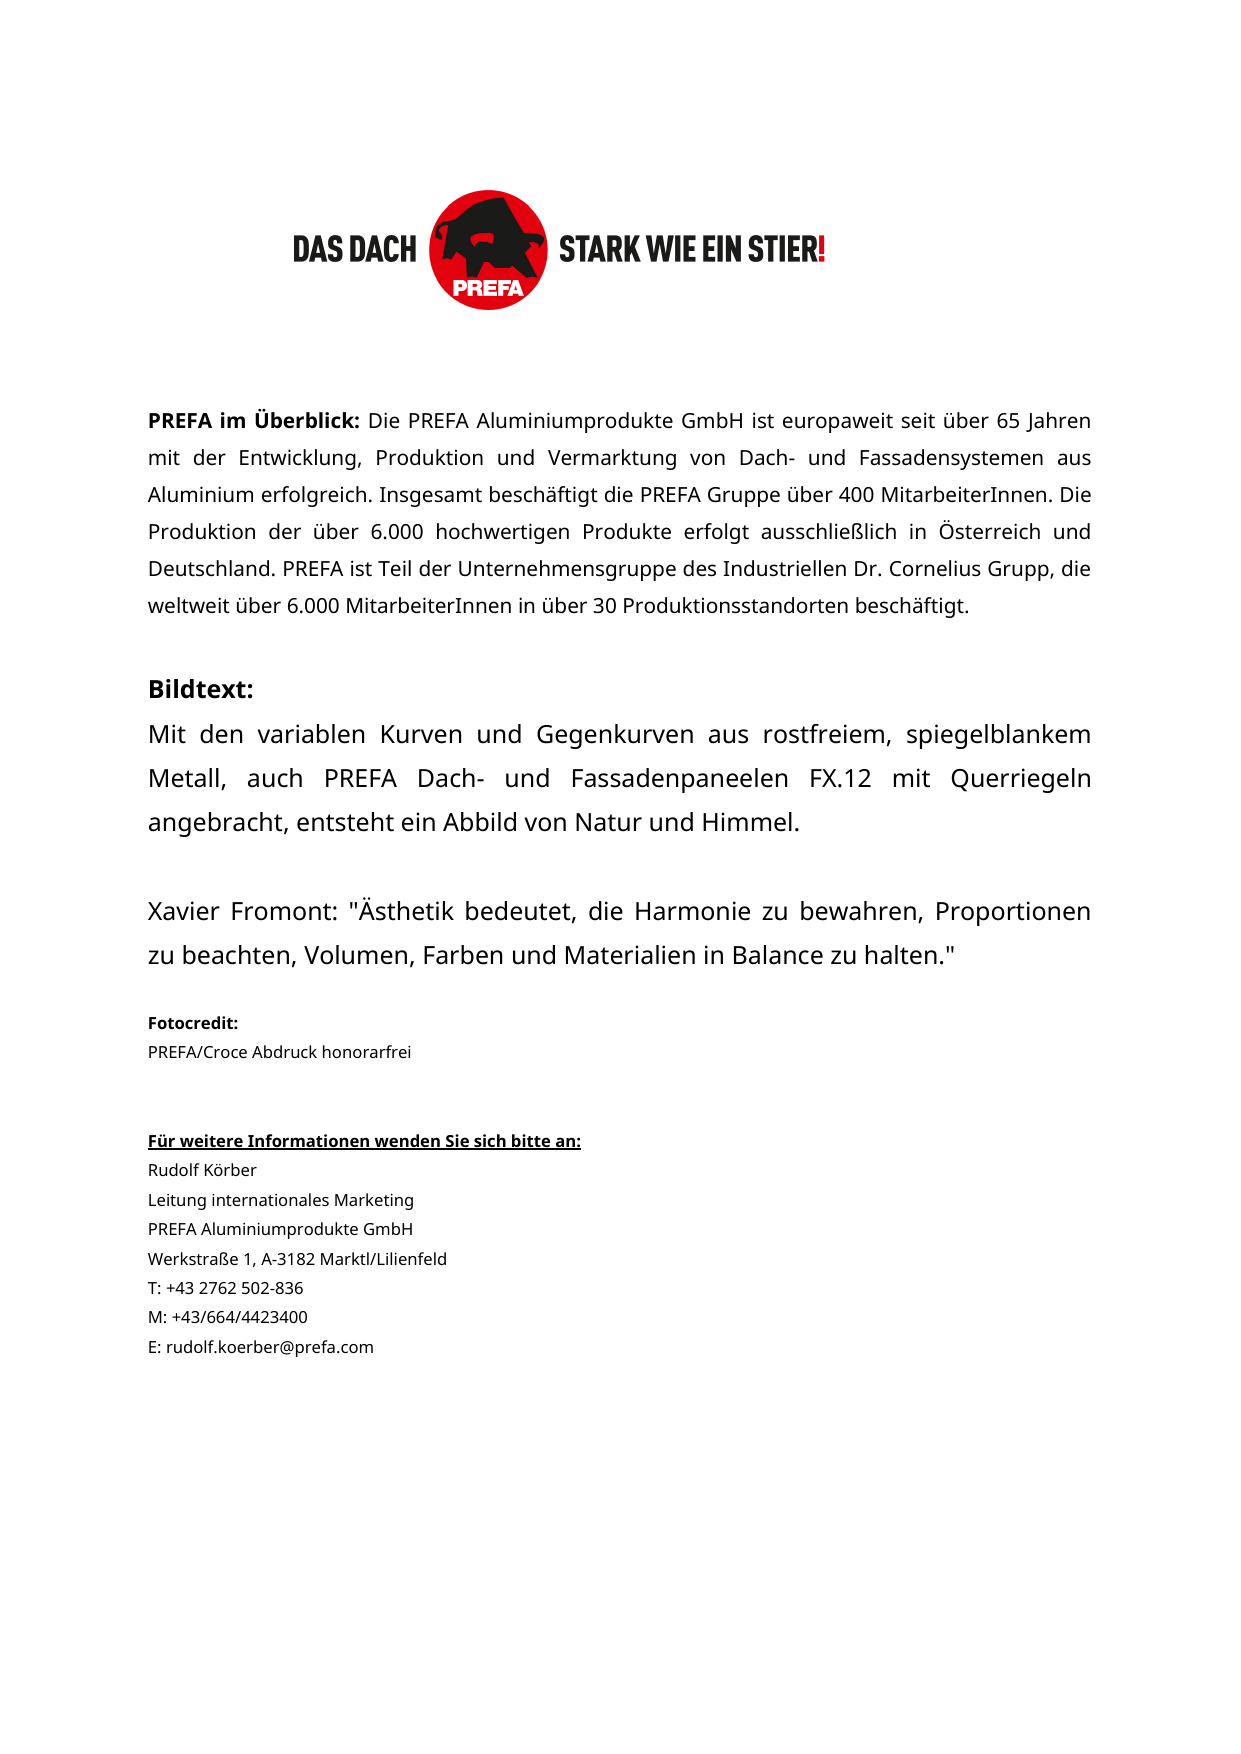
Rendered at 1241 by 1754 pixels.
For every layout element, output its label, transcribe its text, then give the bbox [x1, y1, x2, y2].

text Mit den variablen Kurven und Gegenkurven aus rostfreiem, spiegelblankem Metall, auch PREFA Dach- und Fassadenpaneelen FX.12 mit Querriegeln angebracht, entsteht ein Abbild von Natur und Himmel. [148, 716, 1093, 839]
text Leitung internationales Marketing [148, 1188, 1093, 1211]
text Fotocredit: [148, 1011, 1093, 1034]
text Werkstraße 1, A-3182 Marktl/Lilienfeld [148, 1247, 1093, 1270]
text Bildtext: [148, 672, 1093, 706]
text PREFA/Croce Abdruck honorarfrei [148, 1041, 1093, 1063]
picture [148, 133, 1241, 352]
text Für weitere Informationen wenden Sie sich bitte an: [148, 1129, 1093, 1152]
text PREFA im Überblick: Die PREFA Aluminiumprodukte GmbH ist europaweit seit über 65 Jahren mit der Entwicklung, Produktion und Vermarktung von Dach- und Fassadensystemen aus Aluminium erfolgreich. Insgesamt beschäftigt die PREFA Gruppe über 400 MitarbeiterInnen. Die Produktion der über 6.000 hochwertigen Produkte erfolgt ausschließlich in Österreich und Deutschland. PREFA ist Teil der Unternehmensgruppe des Industriellen Dr. Cornelius Grupp, die weltweit über 6.000 MitarbeiterInnen in über 30 Produktionsstandorten beschäftigt. [148, 406, 1093, 619]
text Rudolf Körber [148, 1159, 1093, 1181]
text E: rudolf.koerber@prefa.com [148, 1336, 1093, 1358]
text T: +43 2762 502-836 [148, 1277, 1093, 1299]
text Xavier Fromont: "Ästhetik bedeutet, die Harmonie zu bewahren, Proportionen zu beachten, Volumen, Farben und Materialien in Balance zu halten." [148, 893, 1093, 972]
text M: +43/664/4423400 [148, 1306, 1093, 1329]
text PREFA Aluminiumprodukte GmbH [148, 1218, 1093, 1240]
